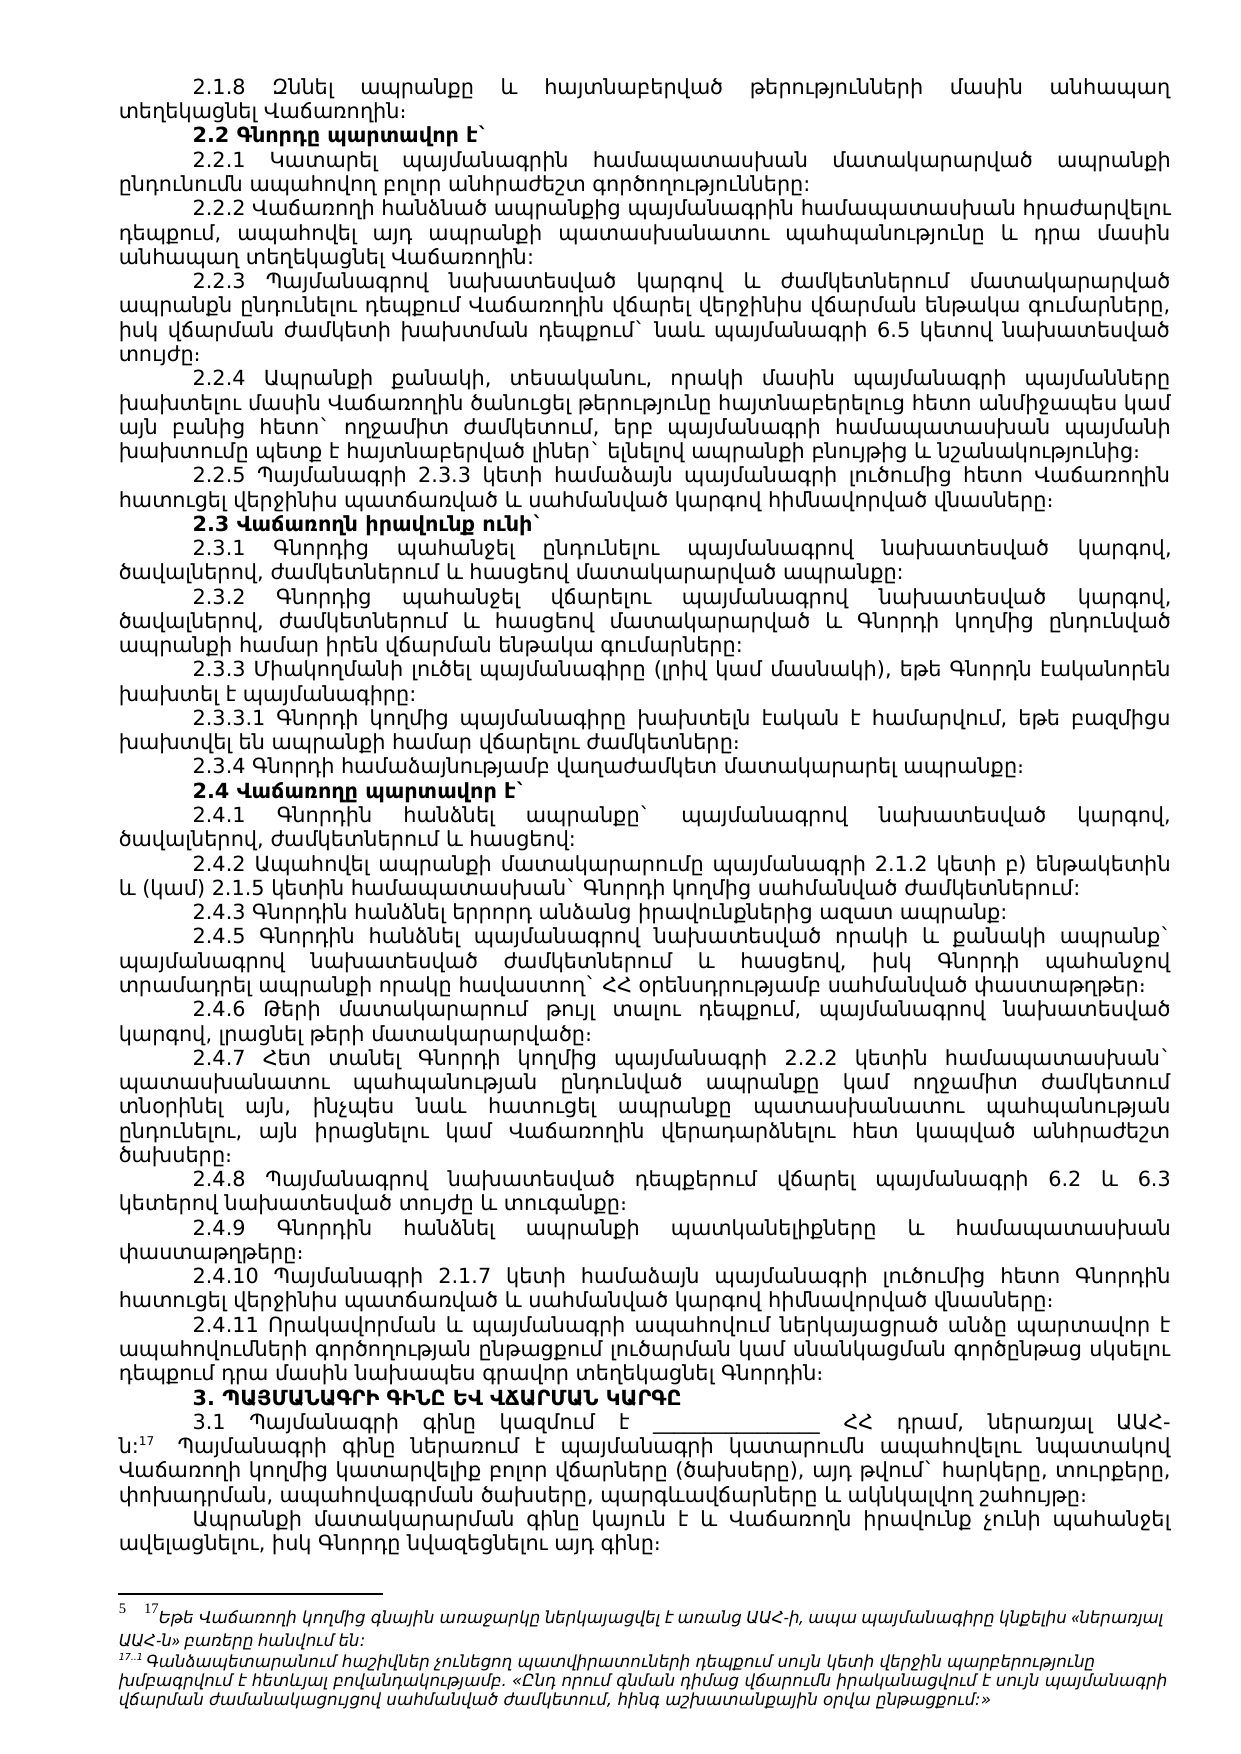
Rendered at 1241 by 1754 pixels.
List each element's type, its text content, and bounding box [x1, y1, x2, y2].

text 2.4.1 Գնորդին հանձնել ապրանքը` պայմանագրով նախատեսված կարգով, ծավալներով, ժամկետներում և հասցեով: [118, 803, 1171, 852]
text 2.4.9 Գնորդին հանձնել ապրանքի պատկանելիքները և համապատասխան փաստաթղթերը։ [118, 1216, 1171, 1264]
text 2.2.3 Պայմանագրով նախատեսված կարգով և ժամկետներում մատակարարված ապրանքն ընդունելու դեպքում Վաճառողին վճարել վերջինիս վճարման ենթակա գումարները, իսկ վճարման ժամկետի խախտման դեպքում` նաև պայմանագրի 6.5 կետով նախատեսված տույժը։ [118, 269, 1171, 366]
text 2.4.6 Թերի մատակարարում թույլ տալու դեպքում, պայմանագրով նախատեսված կարգով, լրացնել թերի մատակարարվածը։ [118, 997, 1171, 1046]
text 2.3.2 Գնորդից պահանջել վճարելու պայմանագրով նախատեսված կարգով, ծավալներով, ժամկետներում և հասցեով մատակարարված և Գնորդի կողմից ընդունված ապրանքի համար իրեն վճարման ենթակա գումարները: [118, 585, 1171, 657]
text 2.4.3 Գնորդին հանձնել երրորդ անձանց իրավունքներից ազատ ապրանք: [118, 900, 1171, 924]
text 2.3.4 Գնորդի համաձայնությամբ վաղաժամկետ մատակարարել ապրանքը։ [118, 754, 1171, 779]
text 2.3.1 Գնորդից պահանջել ընդունելու պայմանագրով նախատեսված կարգով, ծավալներով, ժամկետներում և հասցեով մատակարարված ապրանքը: [118, 536, 1171, 585]
text 2.3.3.1 Գնորդի կողմից պայմանագիրը խախտելն էական է համարվում, եթե բազմիցս խախտվել են ապրանքի համար վճարելու ժամկետները։ [118, 706, 1171, 754]
text 2.2 Գնորդը պարտավոր է` [118, 123, 1171, 148]
text 2.4.5 Գնորդին հանձնել պայմանագրով նախատեսված որակի և քանակի ապրանք` պայմանագրով նախատեսված ժամկետներում և հասցեով, իսկ Գնորդի պահանջով տրամադրել ապրանքի որակը հավաստող` ՀՀ օրենսդրությամբ սահմանված փաստաթղթեր։ [118, 924, 1171, 997]
text 2.2.4 Ապրանքի քանակի, տեսականու, որակի մասին պայմանագրի պայմանները խախտելու մասին Վաճառողին ծանուցել թերությունը հայտնաբերելուց հետո անմիջապես կամ այն բանից հետո` ողջամիտ ժամկետում, երբ պայմանագրի համապատասխան պայմանի խախտումը պետք է հայտնաբերված լիներ` ելնելով ապրանքի բնույթից և նշանակությունից։ [118, 366, 1171, 463]
text 2.4.7 Հետ տանել Գնորդի կողմից պայմանագրի 2.2.2 կետին համապատասխան` պատասխանատու պահպանության ընդունված ապրանքը կամ ողջամիտ ժամկետում տնօրինել այն, ինչպես նաև հատուցել ապրանքը պատասխանատու պահպանության ընդունելու, այն իրացնելու կամ Վաճառողին վերադարձնելու հետ կապված անհրաժեշտ ծախսերը։ [118, 1046, 1171, 1167]
text 2.3.3 Միակողմանի լուծել պայմանագիրը (լրիվ կամ մասնակի), եթե Գնորդն էականորեն խախտել է պայմանագիրը: [118, 657, 1171, 706]
text 2.3 Վաճառողն իրավունք ունի` [118, 512, 1171, 536]
text 2.2.5 Պայմանագրի 2.3.3 կետի համաձայն պայմանագրի լուծումից հետո Վաճառողին հատուցել վերջինիս պատճառված և սահմանված կարգով հիմնավորված վնասները։ [118, 463, 1171, 512]
text 3.1 Պայմանագրի գինը կազմում է ________________ ՀՀ դրամ, ներառյալ ԱԱՀ-ն:1729Պայմանագրի գինը ներառում է պայմանագրի կատարումն ապահովելու նպատակով Վաճառողի կողմից կատարվելիք բոլոր վճարները (ծախսերը), այդ թվում` հարկերը, տուրքերը, փոխադրման, ապահովագրման ծախսերը, պարգևավճարները և ակնկալվող շահույթը։ [118, 1410, 1171, 1507]
text 3. ՊԱՅՄԱՆԱԳՐԻ ԳԻՆԸ ԵՎ ՎՃԱՐՄԱՆ ԿԱՐԳԸ [118, 1386, 1171, 1410]
text 2.4.2 Ապահովել ապրանքի մատակարարումը պայմանագրի 2.1.2 կետի բ) ենթակետին և (կամ) 2.1.5 կետին համապատասխան` Գնորդի կողմից սահմանված ժամկետներում: [118, 852, 1171, 900]
text 2.4.10 Պայմանագրի 2.1.7 կետի համաձայն պայմանագրի լուծումից հետո Գնորդին հատուցել վերջինիս պատճառված և սահմանված կարգով հիմնավորված վնասները։ [118, 1264, 1171, 1313]
text 2.4.8 Պայմանագրով նախատեսված դեպքերում վճարել պայմանագրի 6.2 և 6.3 կետերով նախատեսված տույժը և տուգանքը։ [118, 1167, 1171, 1216]
text 2.4 Վաճառողը պարտավոր է` [118, 779, 1171, 803]
text Ապրանքի մատակարարման գինը կայուն է և Վաճառողն իրավունք չունի պահանջել ավելացնելու, իսկ Գնորդը նվազեցնելու այդ գինը։ [118, 1507, 1171, 1556]
text 2.2.1 Կատարել պայմանագրին համապատասխան մատակարարված ապրանքի ընդունումն ապահովող բոլոր անհրաժեշտ գործողությունները: [118, 148, 1171, 196]
text 2.2.2 Վաճառողի հանձնած ապրանքից պայմանագրին համապատասխան հրաժարվելու դեպքում, ապահովել այդ ապրանքի պատասխանատու պահպանությունը և դրա մասին անհապաղ տեղեկացնել Վաճառողին: [118, 196, 1171, 269]
text 2.1.8 Զննել ապրանքը և հայտնաբերված թերությունների մասին անհապաղ տեղեկացնել Վաճառողին։ [118, 75, 1171, 123]
text 2.4.11 Որակավորման և պայմանագրի ապահովում ներկայացրած անձը պարտավոր է ապահովումների գործողության ընթացքում լուծարման կամ սնանկացման գործընթաց սկսելու դեպքում դրա մասին նախապես գրավոր տեղեկացնել Գնորդին։ [118, 1313, 1171, 1386]
